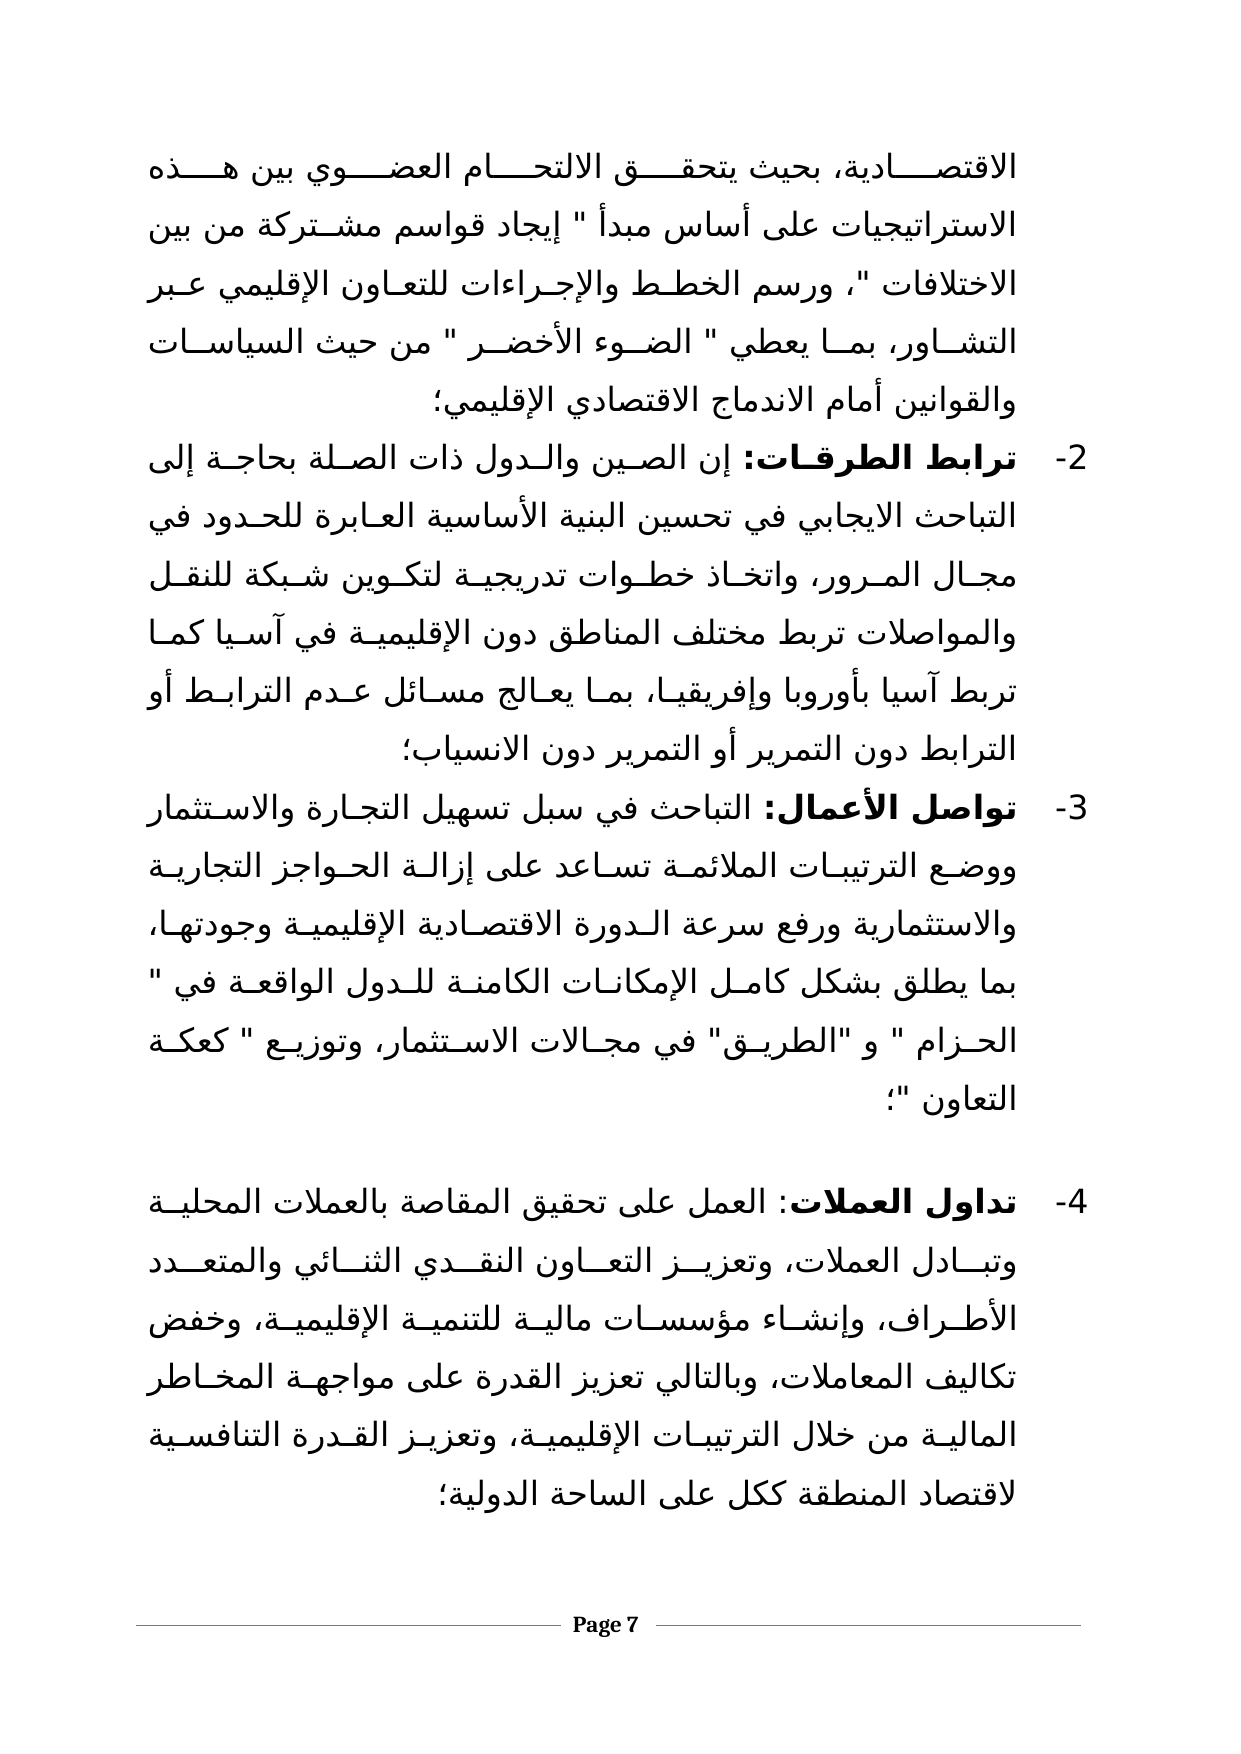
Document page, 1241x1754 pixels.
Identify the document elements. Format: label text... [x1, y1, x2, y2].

list تداول العملات: العمل على تحقيق المقاصة بالعملات المحلية وتبادل العملات، وتعزيز التعاون النقدي الثنائي والمتعدد الأطراف، وإنشاء مؤسسات مالية للتنمية الإقليمية، وخفض تكاليف المعاملات، وبالتالي تعزيز القدرة على مواجهة المخاطر المالية من خلال الترتيبات الإقليمية، وتعزيز القدرة التنافسية لاقتصاد المنطقة ككل على الساحة الدولية؛ [148, 1183, 1055, 1513]
list ترابط الطرقات: إن الصين والدول ذات الصلة بحاجة إلى التباحث الايجابي في تحسين البنية الأساسية العابرة للحدود في مجال المرور، واتخاذ خطوات تدريجية لتكوين شبكة للنقل والمواصلات تربط مختلف المناطق دون الإقليمية في آسيا كما تربط آسيا بأوروبا وإفريقيا، بما يعالج مسائل عدم الترابط أو الترابط دون التمرير أو التمرير دون الانسياب؛ [148, 439, 1055, 769]
list تواصل الأعمال: التباحث في سبل تسهيل التجارة والاستثمار ووضع الترتيبات الملائمة تساعد على إزالة الحواجز التجارية والاستثمارية ورفع سرعة الدورة الاقتصادية الإقليمية وجودتها، بما يطلق بشكل كامل الإمكانات الكامنة للدول الواقعة في " الحزام " و "الطريق" في مجالات الاستثمار، وتوزيع " كعكة التعاون "؛ [148, 788, 1055, 1118]
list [148, 148, 1055, 419]
